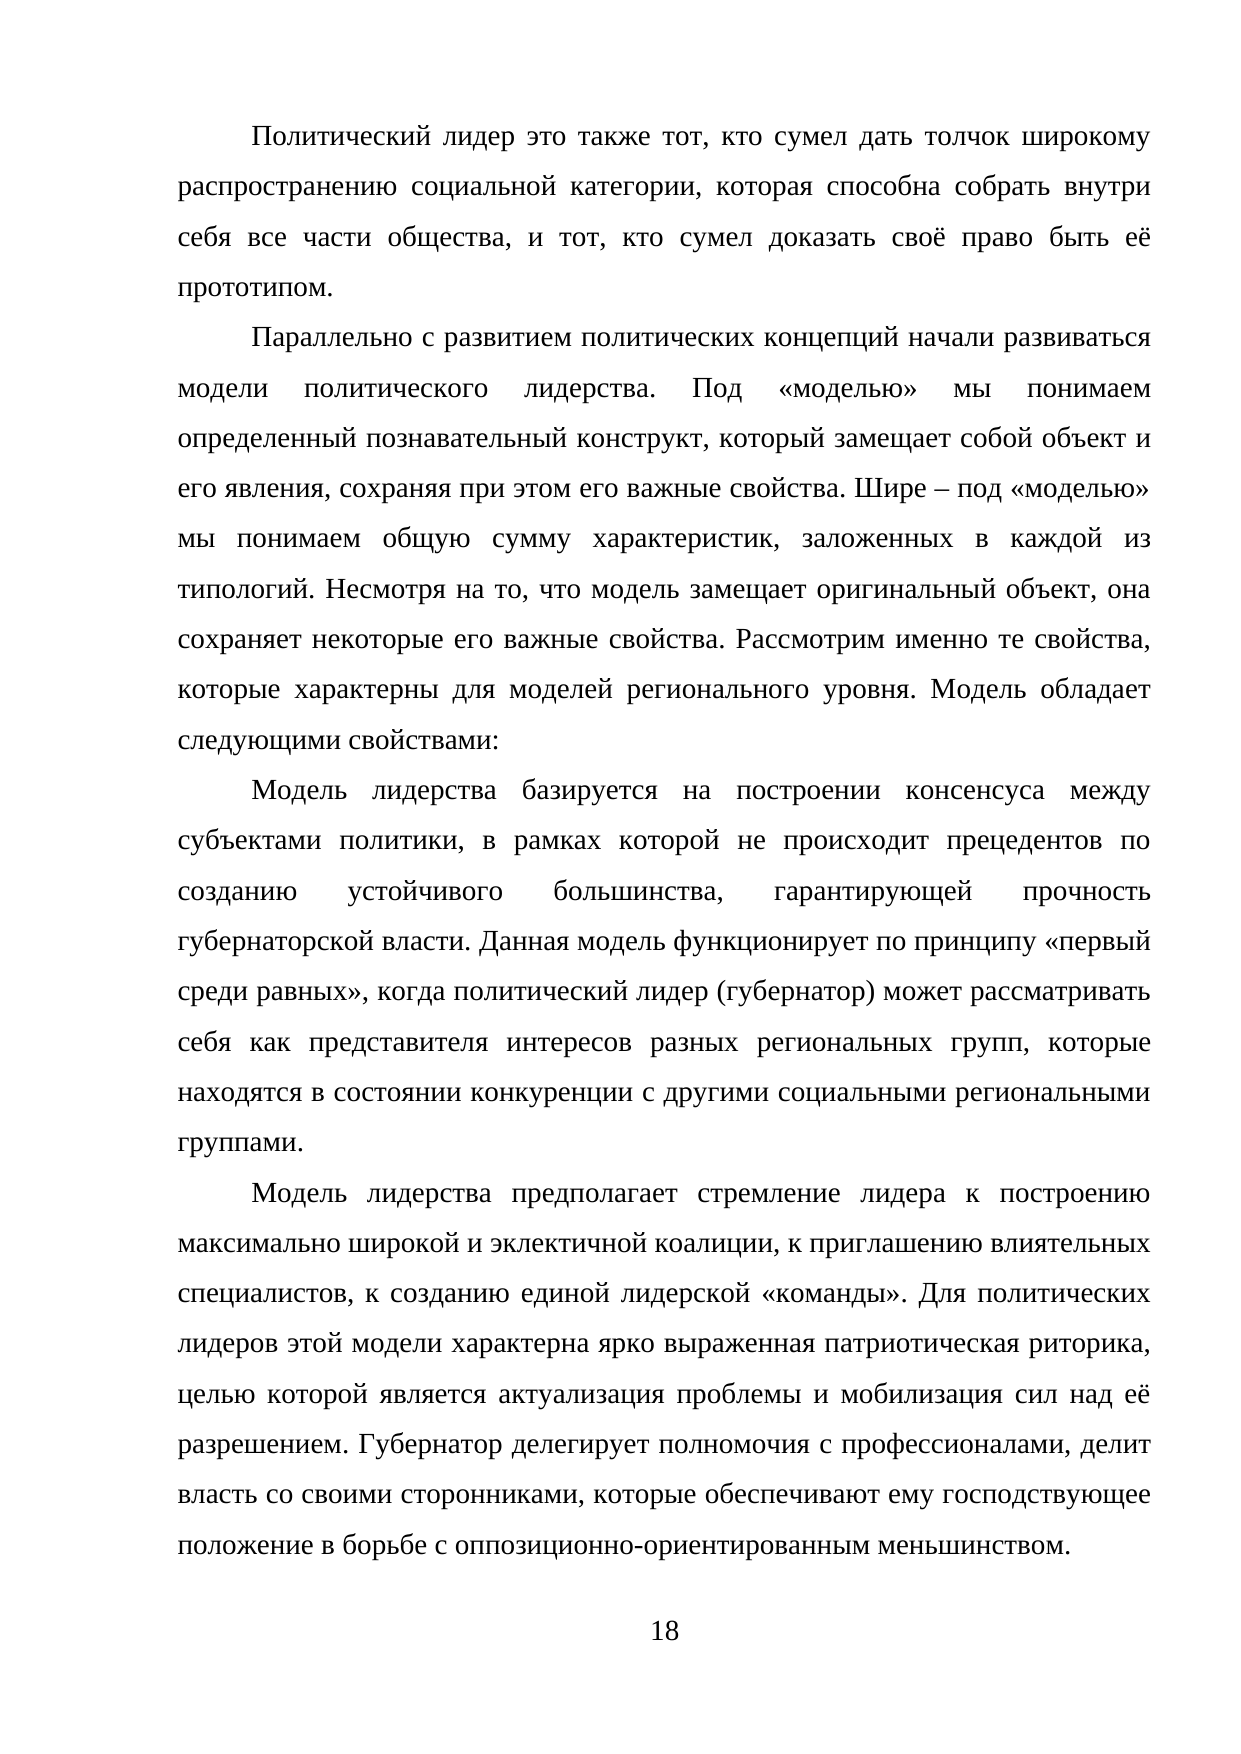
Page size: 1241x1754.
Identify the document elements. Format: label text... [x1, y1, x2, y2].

text Модель лидерства предполагает стремление лидера к построению максимально широкой и эклектичной коалиции, к приглашению влиятельных специалистов, к созданию единой лидерской «команды». Для политических лидеров этой модели характерна ярко выраженная патриотическая риторика, целью которой является актуализация проблемы и мобилизация сил над её разрешением. Губернатор делегирует полномочия с профессионалами, делит власть со своими сторонниками, которые обеспечивают ему господствующее положение в борьбе с оппозиционно-ориентированным меньшинством. [177, 1175, 1152, 1560]
text Параллельно с развитием политических концепций начали развиваться модели политического лидерства. Под «моделью» мы понимаем определенный познавательный конструкт, который замещает собой объект и его явления, сохраняя при этом его важные свойства. Шире – под «моделью» мы понимаем общую сумму характеристик, заложенных в каждой из типологий. Несмотря на то, что модель замещает оригинальный объект, она сохраняет некоторые его важные свойства. Рассмотрим именно те свойства, которые характерны для моделей регионального уровня. Модель обладает следующими свойствами: [177, 319, 1152, 755]
text Модель лидерства базируется на построении консенсуса между субъектами политики, в рамках которой не происходит прецедентов по созданию устойчивого большинства, гарантирующей прочность губернаторской власти. Данная модель функционирует по принципу «первый среди равных», когда политический лидер (губернатор) может рассматривать себя как представителя интересов разных региональных групп, которые находятся в состоянии конкуренции с другими социальными региональными группами. [177, 772, 1152, 1158]
text Политический лидер это также тот, кто сумел дать толчок широкому распространению социальной категории, которая способна собрать внутри себя все части общества, и тот, кто сумел доказать своё право быть её прототипом. [177, 118, 1152, 303]
